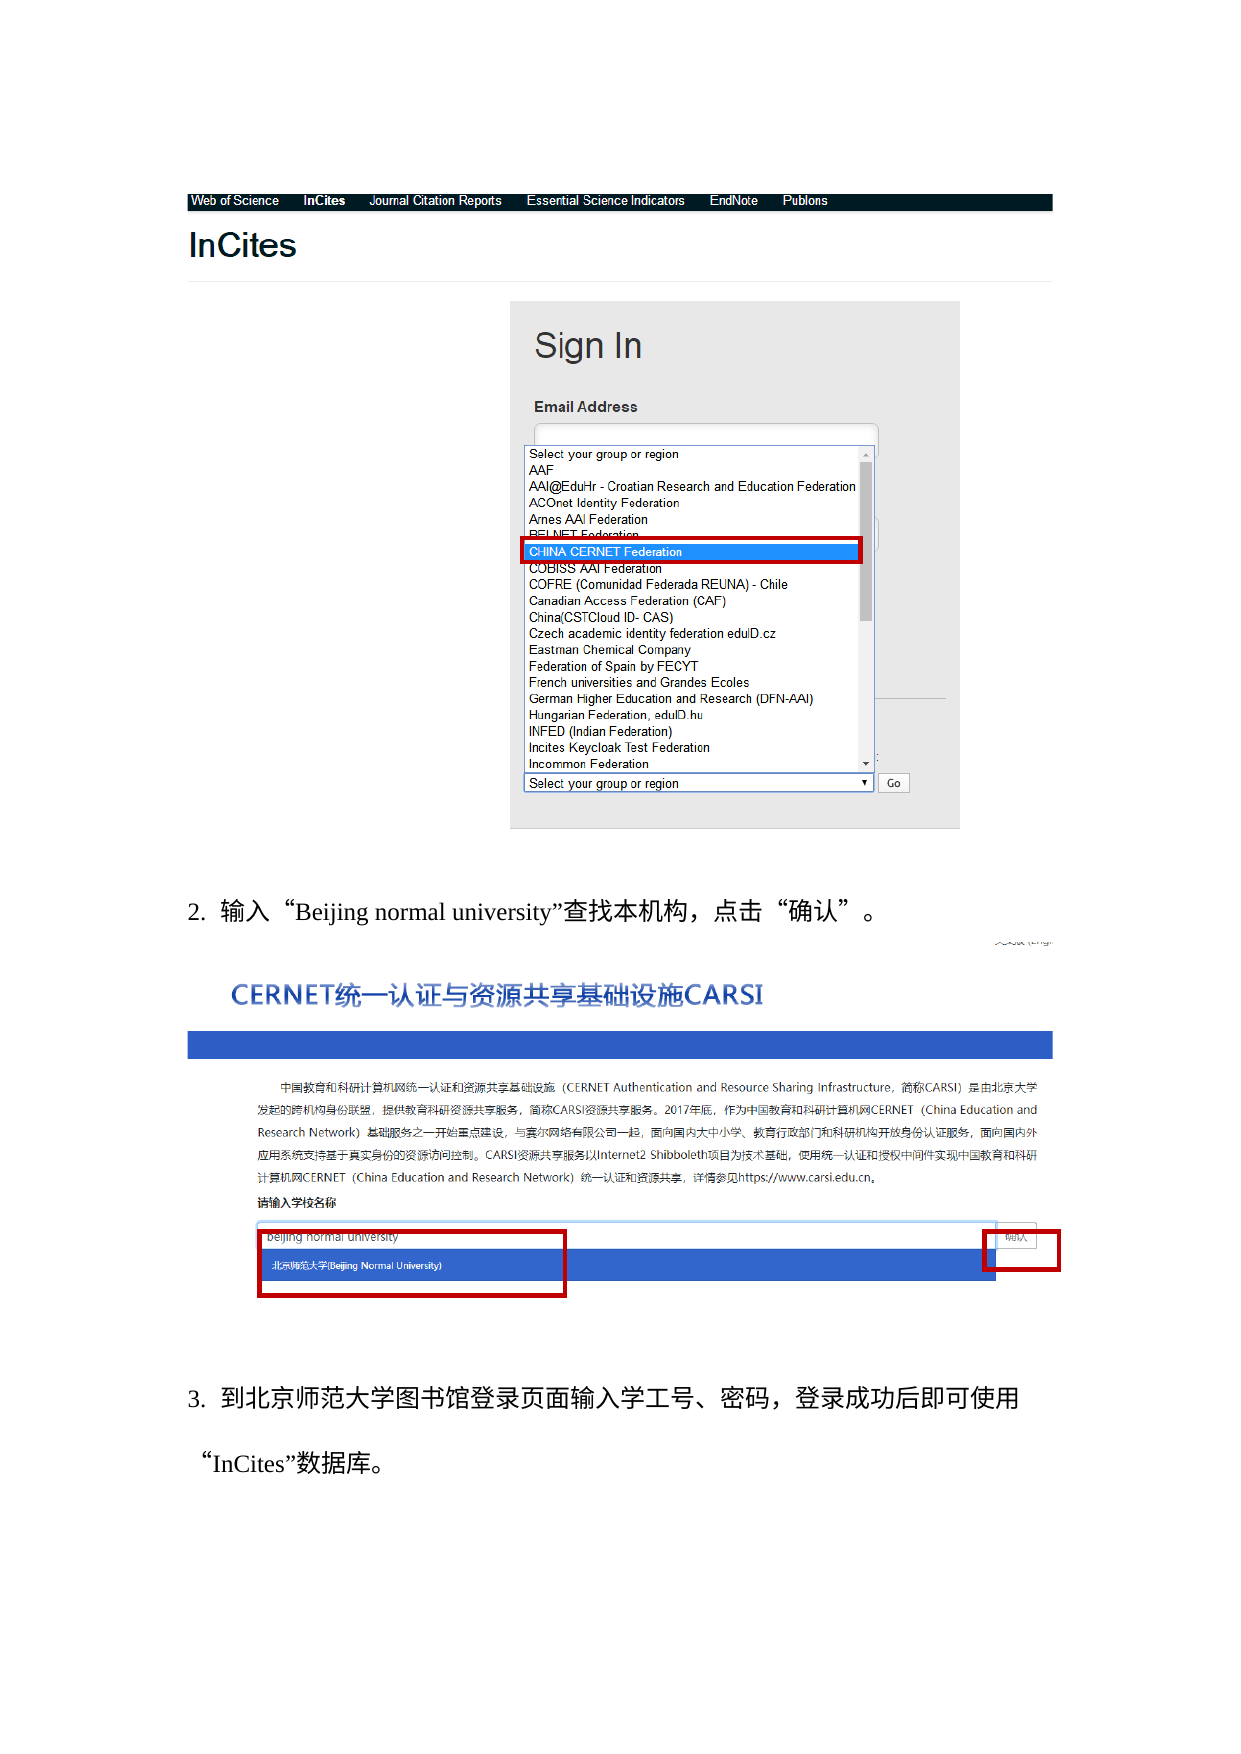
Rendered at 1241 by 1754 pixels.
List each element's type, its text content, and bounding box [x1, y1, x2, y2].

picture [187, 942, 1053, 1303]
picture [187, 194, 1053, 838]
list 到北京师范大学图书馆登录页面输入学工号、密码，登录成功后即可使用“InCites”数据库。 [187, 1364, 1053, 1494]
picture [987, 1234, 1053, 1267]
list 输入“Beijing normal university”查找本机构，点击“确认”。 [187, 877, 1053, 942]
